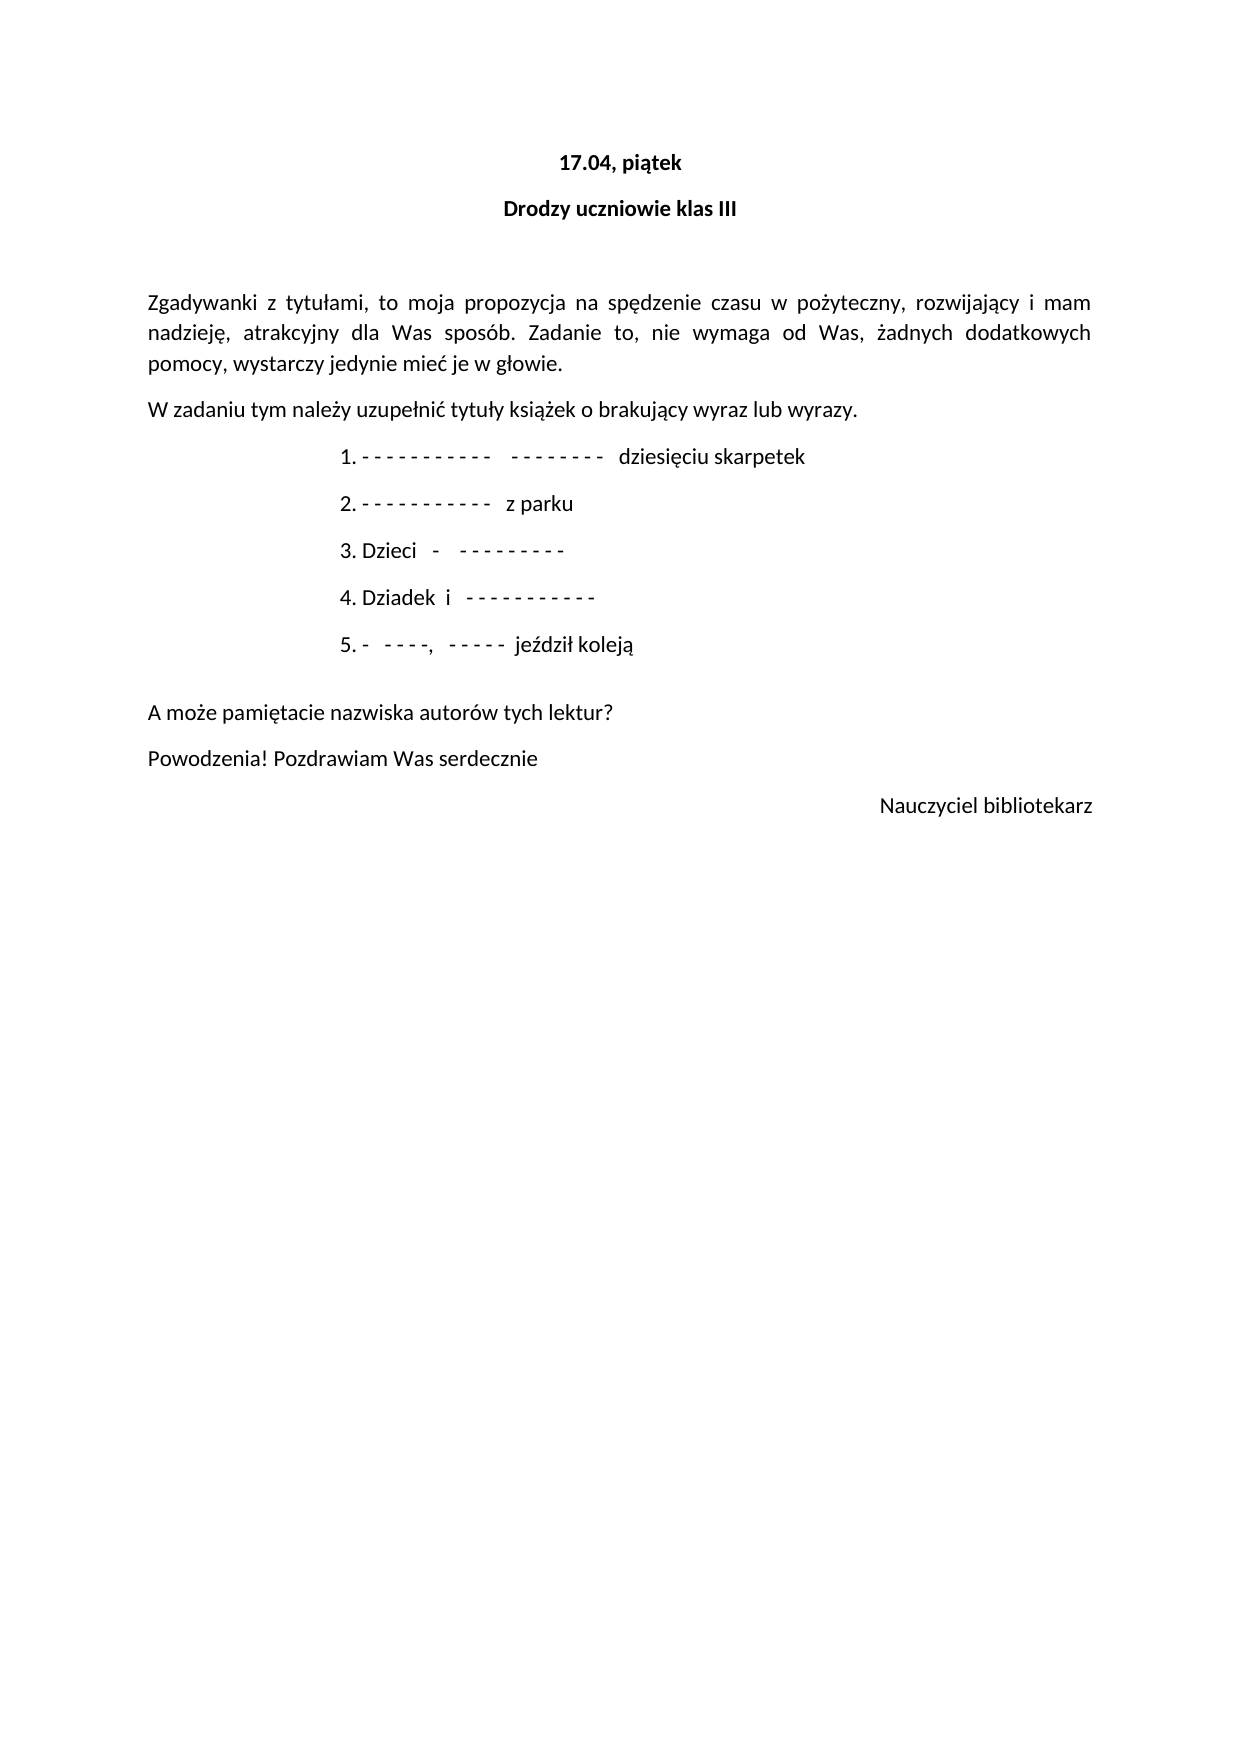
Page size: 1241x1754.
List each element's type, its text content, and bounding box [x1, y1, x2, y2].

text Powodzenia! Pozdrawiam Was serdecznie [148, 744, 1093, 772]
text 5. - - - - -, - - - - - jeździł koleją [339, 630, 1093, 658]
text A może pamiętacie nazwiska autorów tych lektur? [148, 698, 1093, 726]
text 17.04, piątek [148, 148, 1093, 176]
text 3. Dzieci - - - - - - - - - - [339, 536, 1093, 564]
text W zadaniu tym należy uzupełnić tytuły książek o brakujący wyraz lub wyrazy. [148, 396, 1093, 423]
text 4. Dziadek i - - - - - - - - - - - [339, 583, 1093, 611]
text 2. - - - - - - - - - - - z parku [339, 489, 1093, 517]
text Nauczyciel bibliotekarz [148, 791, 1093, 819]
text Zgadywanki z tytułami, to moja propozycja na spędzenie czasu w pożyteczny, rozwijający i mam nadzieję, atrakcyjny dla Was sposób. Zadanie to, nie wymaga od Was, żadnych dodatkowych pomocy, wystarczy jedynie mieć je w głowie. [148, 288, 1093, 377]
text 1. - - - - - - - - - - - - - - - - - - - dziesięciu skarpetek [339, 442, 1093, 470]
text Drodzy uczniowie klas III [148, 194, 1093, 222]
